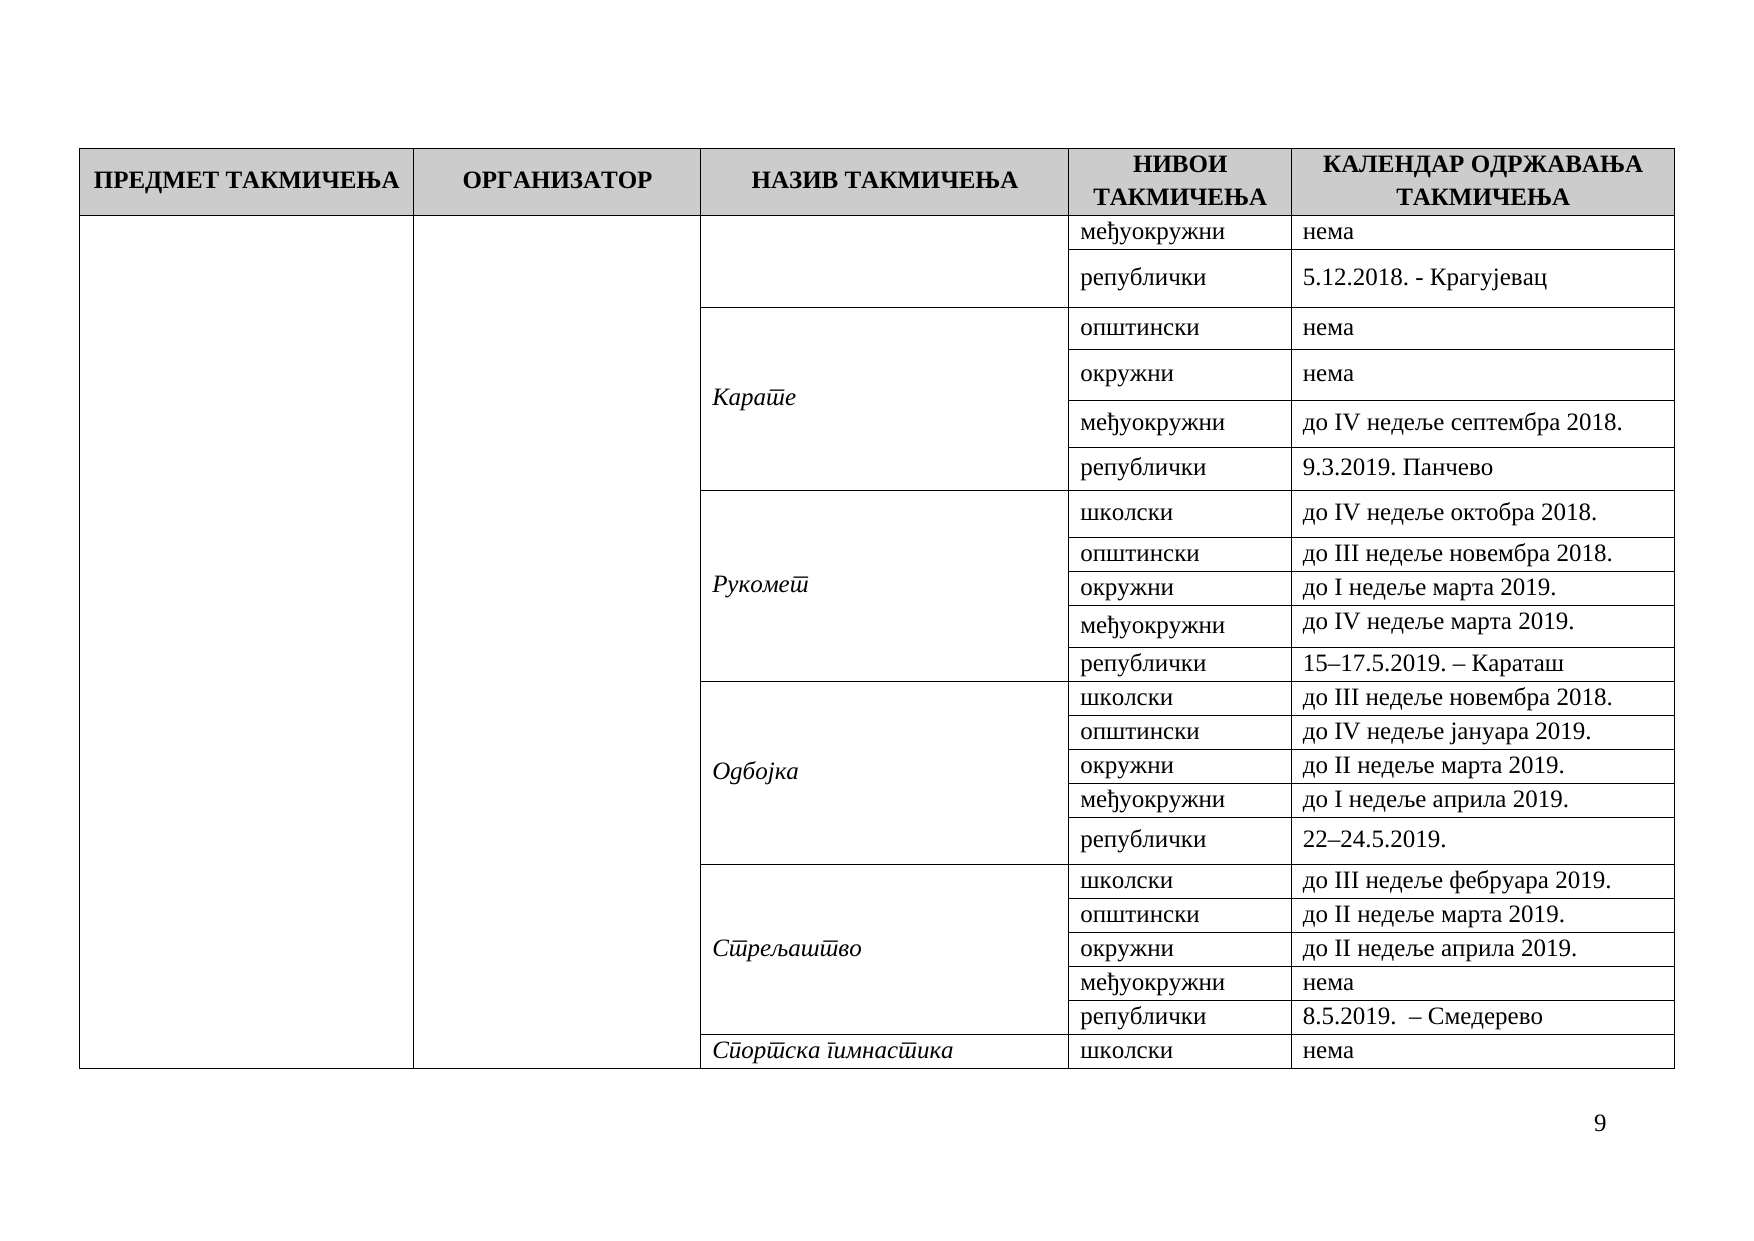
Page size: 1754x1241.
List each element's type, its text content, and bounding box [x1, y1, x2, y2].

table_cell општински [1069, 899, 1291, 932]
table_cell до II недеље априла 2019. [1292, 933, 1674, 966]
table_cell међуокружни [1069, 967, 1291, 1000]
table_cell Карате [701, 308, 1068, 490]
table_header ПРЕДМЕТ ТАКМИЧЕЊА [80, 149, 413, 215]
table_cell републички [1069, 448, 1291, 490]
table_cell међуокружни [1069, 216, 1291, 249]
table_cell до II недеље марта 2019. [1292, 750, 1674, 783]
table_cell до III недеље новембра 2018. [1292, 682, 1674, 715]
table_cell нема [1292, 350, 1674, 399]
table_cell до II недеље марта 2019. [1292, 899, 1674, 932]
table_cell међуокружни [1069, 784, 1291, 817]
table_cell општински [1069, 538, 1291, 571]
table_cell 9.3.2019. Панчево [1292, 448, 1674, 490]
table_cell 15‒17.5.2019. ‒ Караташ [1292, 648, 1674, 681]
table_cell Одбојка [701, 682, 1068, 864]
table_header НИВОИ ТАКМИЧЕЊА [1069, 149, 1291, 215]
table_cell окружни [1069, 350, 1291, 399]
table_header КАЛЕНДАР ОДРЖАВАЊА ТАКМИЧЕЊА [1292, 149, 1674, 215]
table_cell до IV недеље јануара 2019. [1292, 716, 1674, 749]
table_cell општински [1069, 308, 1291, 348]
table_cell 5.12.2018. - Крагујевац [1292, 250, 1674, 307]
table_cell републички [1069, 648, 1291, 681]
table_cell до III недеље фебруара 2019. [1292, 865, 1674, 898]
table_header НАЗИВ ТАКМИЧЕЊА [701, 149, 1068, 215]
table_cell међуокружни [1069, 401, 1291, 447]
table_cell Спортска гимнастика [701, 1035, 1068, 1068]
table_cell до III недеље новембра 2018. [1292, 538, 1674, 571]
table_cell 22‒24.5.2019. [1292, 818, 1674, 864]
table_cell до IV недеље октобра 2018. [1292, 491, 1674, 537]
table_cell окружни [1069, 933, 1291, 966]
table_cell окружни [1069, 572, 1291, 605]
table_cell Рукомет [701, 491, 1068, 681]
table_cell окружни [1069, 750, 1291, 783]
table_cell нема [1292, 1035, 1674, 1068]
table_cell нема [1292, 308, 1674, 348]
table_cell општински [1069, 716, 1291, 749]
table_cell нема [1292, 216, 1674, 249]
table_cell школски [1069, 1035, 1291, 1068]
table_cell Стрељаштво [701, 865, 1068, 1034]
table_cell до I недеље марта 2019. [1292, 572, 1674, 605]
table_cell школски [1069, 682, 1291, 715]
table_cell нема [1292, 967, 1674, 1000]
table_cell до IV недељe септембра 2018. [1292, 401, 1674, 447]
table_cell републички [1069, 250, 1291, 307]
table_header ОРГАНИЗАТОР [414, 149, 700, 215]
table_cell школски [1069, 865, 1291, 898]
table_cell републички [1069, 1001, 1291, 1034]
table_cell до I недељe априла 2019. [1292, 784, 1674, 817]
table_cell републички [1069, 818, 1291, 864]
table_cell до IV недеље марта 2019. [1292, 606, 1674, 647]
table_cell 8.5.2019. ‒ Смедерево [1292, 1001, 1674, 1034]
table_cell школски [1069, 491, 1291, 537]
table_cell међуокружни [1069, 606, 1291, 647]
